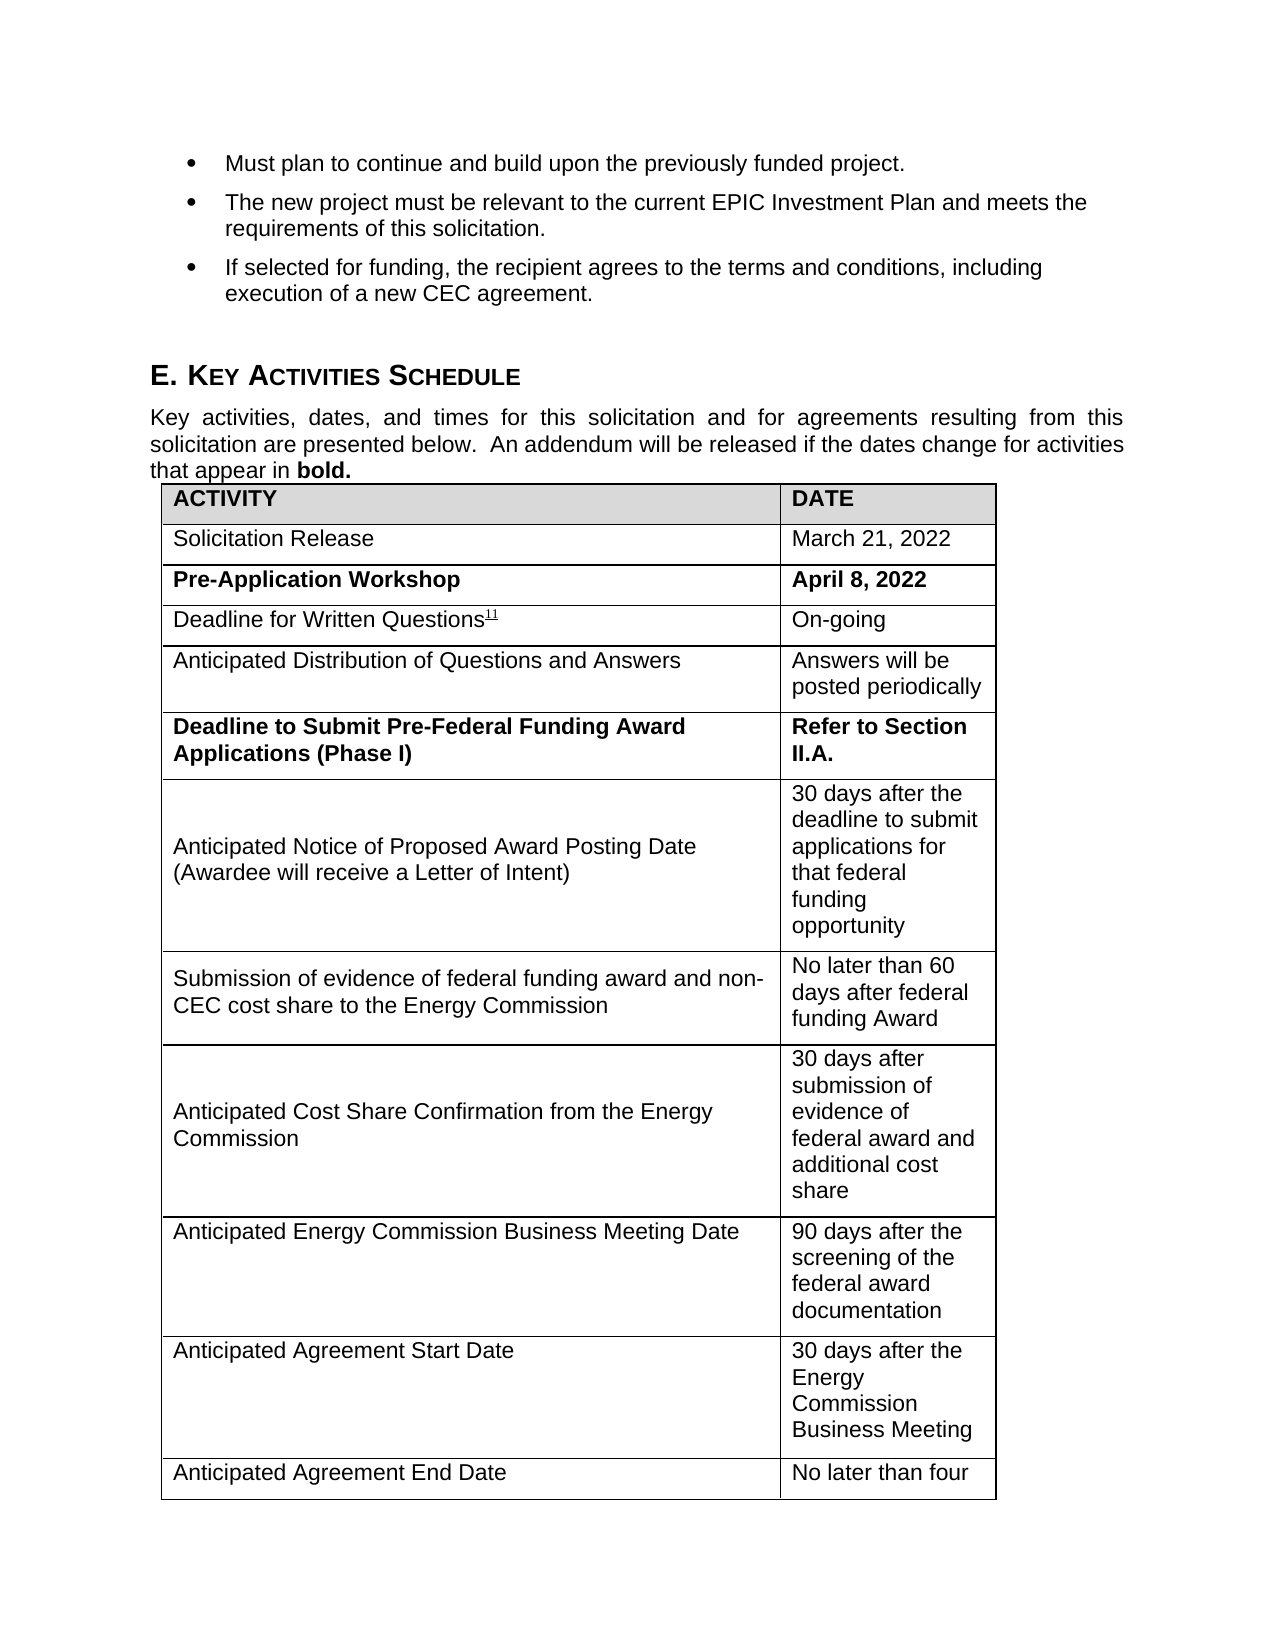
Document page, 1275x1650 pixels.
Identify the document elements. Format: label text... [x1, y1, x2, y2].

table_cell Anticipated Cost Share Confirmation from the Energy Commission [162, 1045, 780, 1216]
table_cell Pre-Application Workshop [162, 565, 780, 604]
table_cell 30 days after the deadline to submit applications for that federal funding opportunity [781, 780, 995, 951]
table_cell 30 days after the Energy Commission Business Meeting [781, 1337, 995, 1457]
subtitle The new project must be relevant to the current EPIC Investment Plan and meets the requirements of this solicitation. [187, 189, 1125, 242]
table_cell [162, 1459, 780, 1498]
table_cell March 21, 2022 [781, 525, 995, 564]
table_cell Answers will be posted periodically [781, 647, 995, 712]
table_header DATE [781, 485, 995, 524]
table_cell On-going [781, 606, 995, 645]
table_cell Refer to Section II.A. [781, 713, 995, 778]
table_cell April 8, 2022 [781, 566, 995, 604]
table_cell 90 days after the screening of the federal award documentation [781, 1218, 995, 1336]
table_cell No later than 60 days after federal funding Award [781, 952, 995, 1044]
table_cell Submission of evidence of federal funding award and non-CEC cost share to the Energy Commission [162, 952, 780, 1044]
table_cell Solicitation Release [162, 525, 780, 564]
text Key activities, dates, and times for this solicitation and for agreements resulting from this solicitation are presented below. An addendum will be released if the dates change for activities that appear in bold. [150, 404, 1125, 483]
table_header ACTIVITY [162, 485, 780, 524]
table_cell Anticipated Notice of Proposed Award Posting Date (Awardee will receive a Letter of Intent) [162, 780, 780, 951]
subtitle If selected for funding, the recipient agrees to the terms and conditions, including execution of a new CEC agreement. [187, 254, 1125, 307]
table_cell Deadline for Written Questions11 [162, 606, 780, 645]
table_cell 30 days after submission of evidence of federal award and additional cost share [781, 1046, 995, 1216]
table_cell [781, 1459, 995, 1498]
table_cell Deadline to Submit Pre-Federal Funding Award Applications (Phase I) [162, 713, 780, 778]
subtitle Must plan to continue and build upon the previously funded project. [187, 150, 1125, 176]
table_cell Anticipated Agreement Start Date [162, 1337, 780, 1457]
table_cell Anticipated Distribution of Questions and Answers [162, 646, 780, 712]
table_cell Anticipated Energy Commission Business Meeting Date [162, 1217, 780, 1336]
subtitle Key Activities Schedule [150, 358, 1125, 392]
